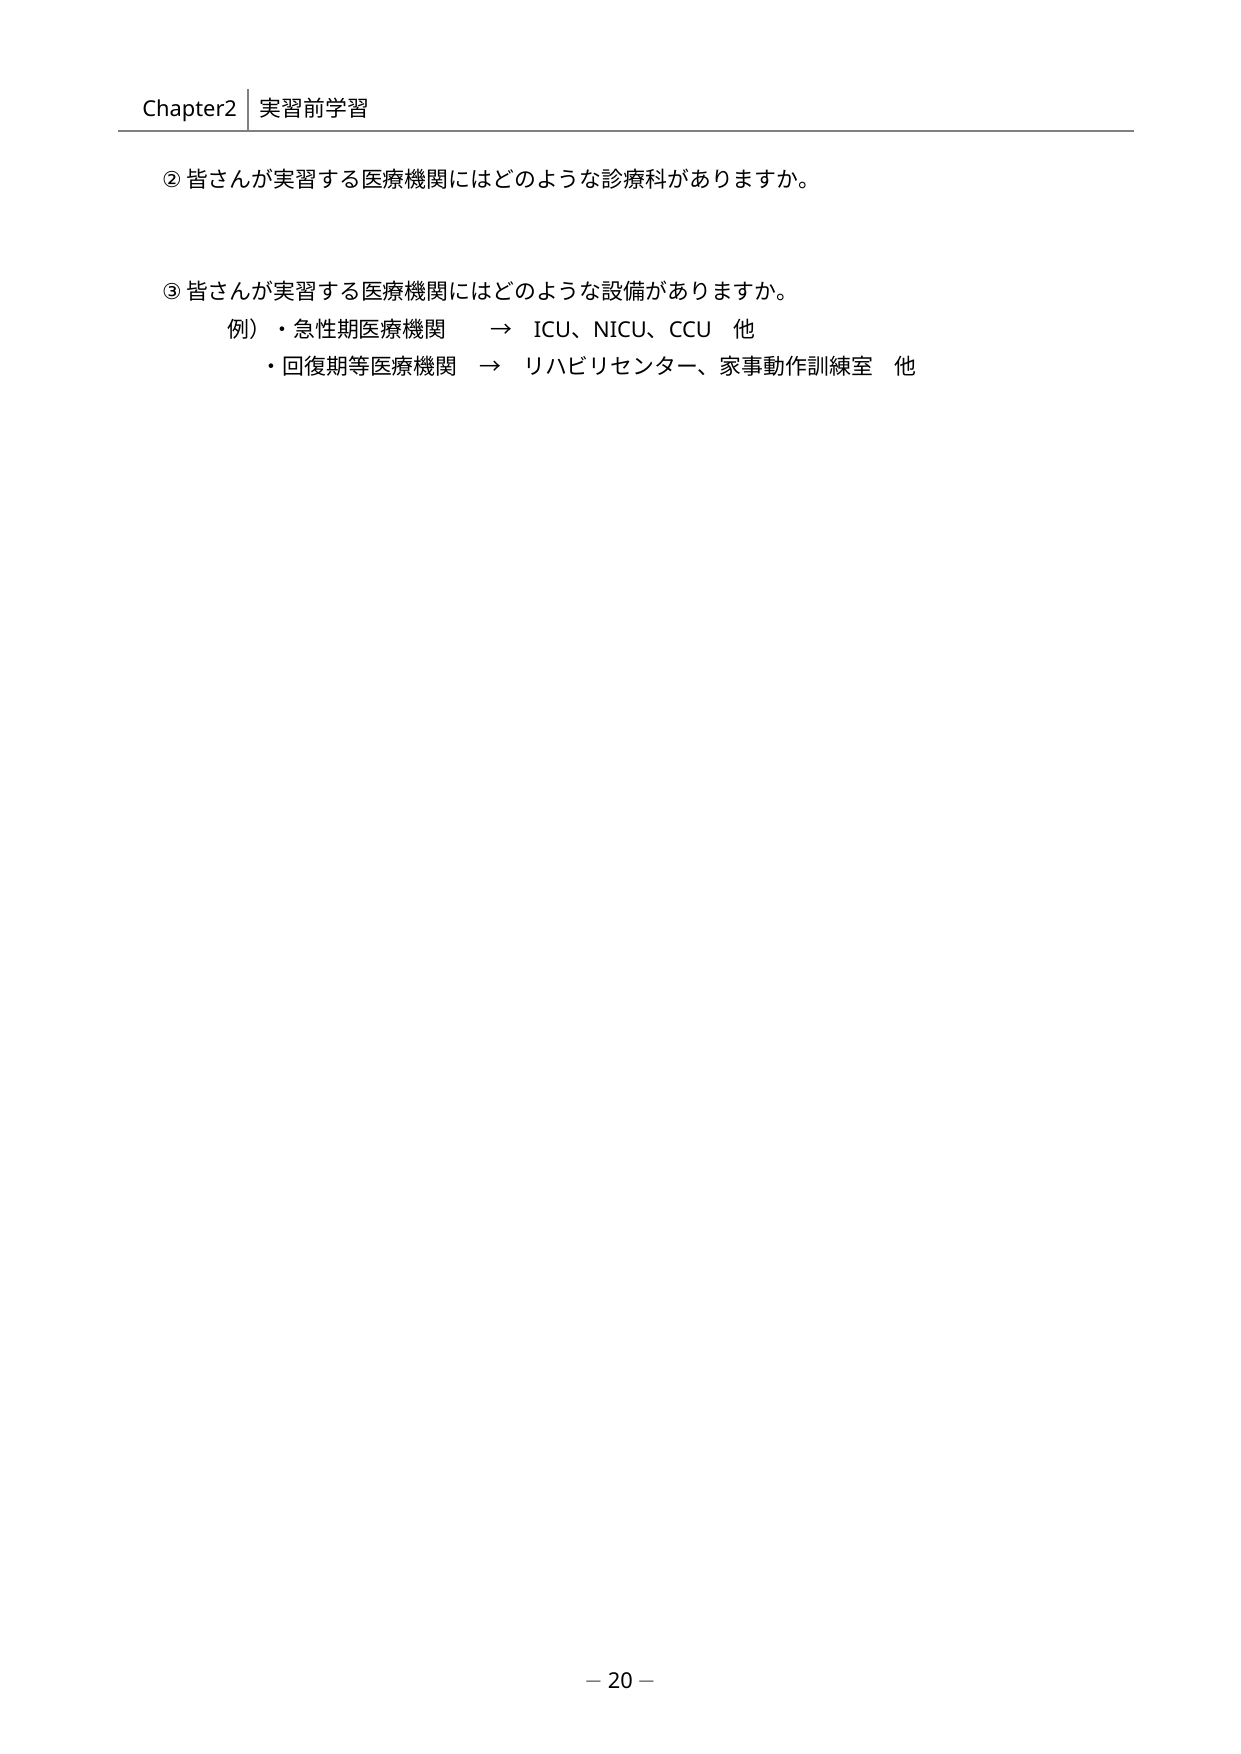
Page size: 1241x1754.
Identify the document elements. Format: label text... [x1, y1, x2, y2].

text ③皆さんが実習する医療機関にはどのような設備がありますか。 [140, 271, 1122, 309]
text 例）・急性期医療機関 → ICU、NICU、CCU 他 [227, 309, 1122, 346]
text ・回復期等医療機関 → リハビリセンター、家事動作訓練室 他 [260, 346, 1122, 384]
text ②皆さんが実習する医療機関にはどのような診療科がありますか。 [140, 159, 1122, 196]
